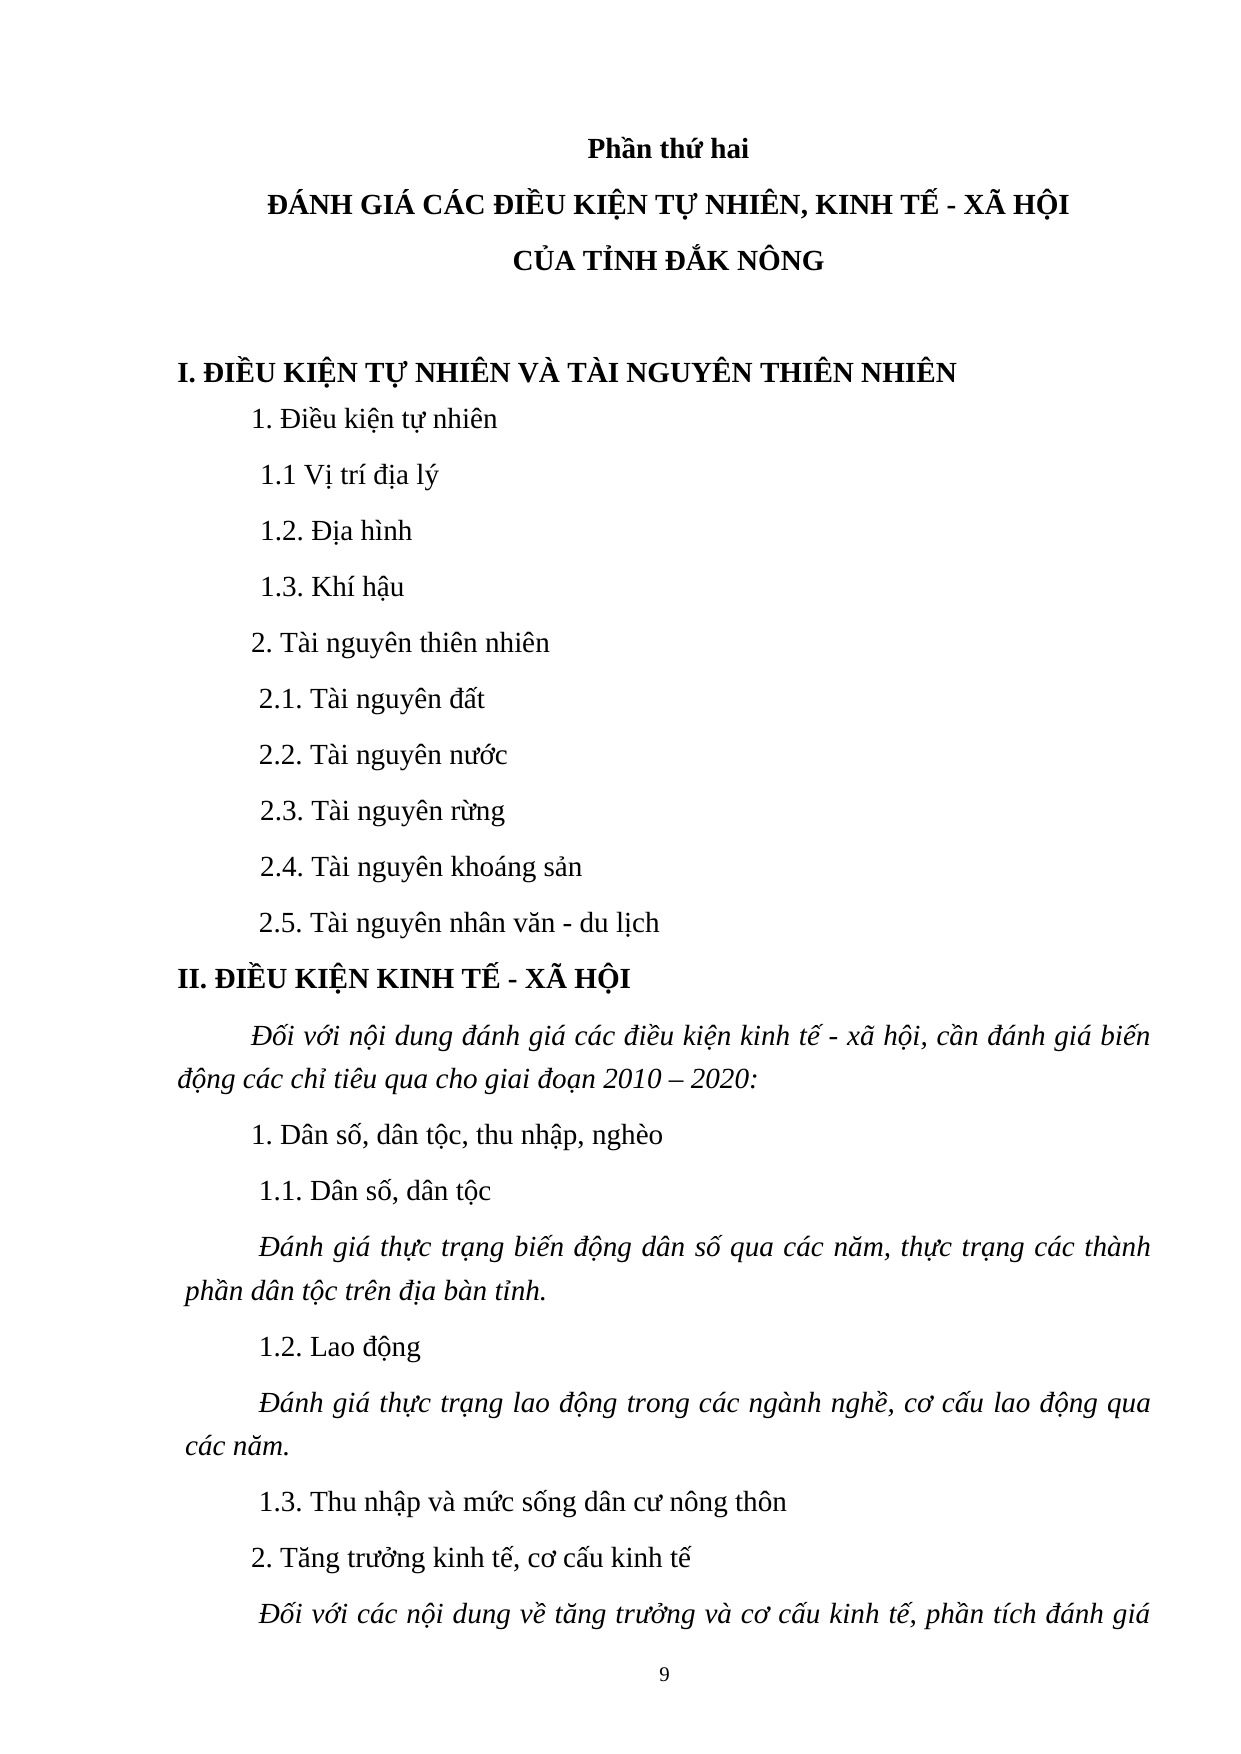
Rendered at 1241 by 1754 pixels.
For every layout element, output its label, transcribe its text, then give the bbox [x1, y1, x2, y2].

text 1.1 Vị trí địa lý [185, 457, 1152, 491]
text 1.2. Địa hình [185, 513, 1152, 547]
subtitle ĐÁNH GIÁ CÁC ĐIỀU KIỆN TỰ NHIÊN, KINH TẾ - XÃ HỘI [185, 187, 1152, 221]
text 1.1. Dân số, dân tộc [185, 1173, 1152, 1207]
subtitle 2. Tài nguyên thiên nhiên [251, 625, 1152, 659]
text Đánh giá thực trạng biến động dân số qua các năm, thực trạng các thành phần dân tộc trên địa bàn tỉnh. [185, 1229, 1152, 1306]
text 1.2. Lao động [185, 1329, 1152, 1362]
subtitle 2. Tăng trưởng kinh tế, cơ cấu kinh tế [251, 1541, 1152, 1574]
subtitle 1. Điều kiện tự nhiên [251, 401, 1152, 435]
text 2.2. Tài nguyên nước [185, 737, 1152, 771]
subtitle 1. Dân số, dân tộc, thu nhập, nghèo [251, 1117, 1152, 1151]
subtitle Phần thứ hai [185, 131, 1152, 164]
text 2.1. Tài nguyên đất [185, 681, 1152, 715]
text Đánh giá thực trạng lao động trong các ngành nghề, cơ cấu lao động qua các năm. [185, 1385, 1152, 1462]
subtitle II. ĐIỀU KIỆN KINH TẾ - XÃ HỘI [177, 962, 1152, 995]
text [185, 1597, 1152, 1630]
subtitle I. ĐIỀU KIỆN TỰ NHIÊN VÀ TÀI NGUYÊN THIÊN NHIÊN [177, 355, 1152, 389]
subtitle Đối với nội dung đánh giá các điều kiện kinh tế - xã hội, cần đánh giá biến động các chỉ tiêu qua cho giai đoạn 2010 – 2020: [177, 1018, 1152, 1095]
subtitle CỦA TỈNH ĐẮK NÔNG [185, 243, 1152, 277]
text 1.3. Thu nhập và mức sống dân cư nông thôn [185, 1484, 1152, 1518]
text 2.5. Tài nguyên nhân văn - du lịch [185, 906, 1152, 939]
text 2.3. Tài nguyên rừng [185, 793, 1152, 827]
text 1.3. Khí hậu [185, 569, 1152, 603]
text 2.4. Tài nguyên khoáng sản [185, 849, 1152, 883]
